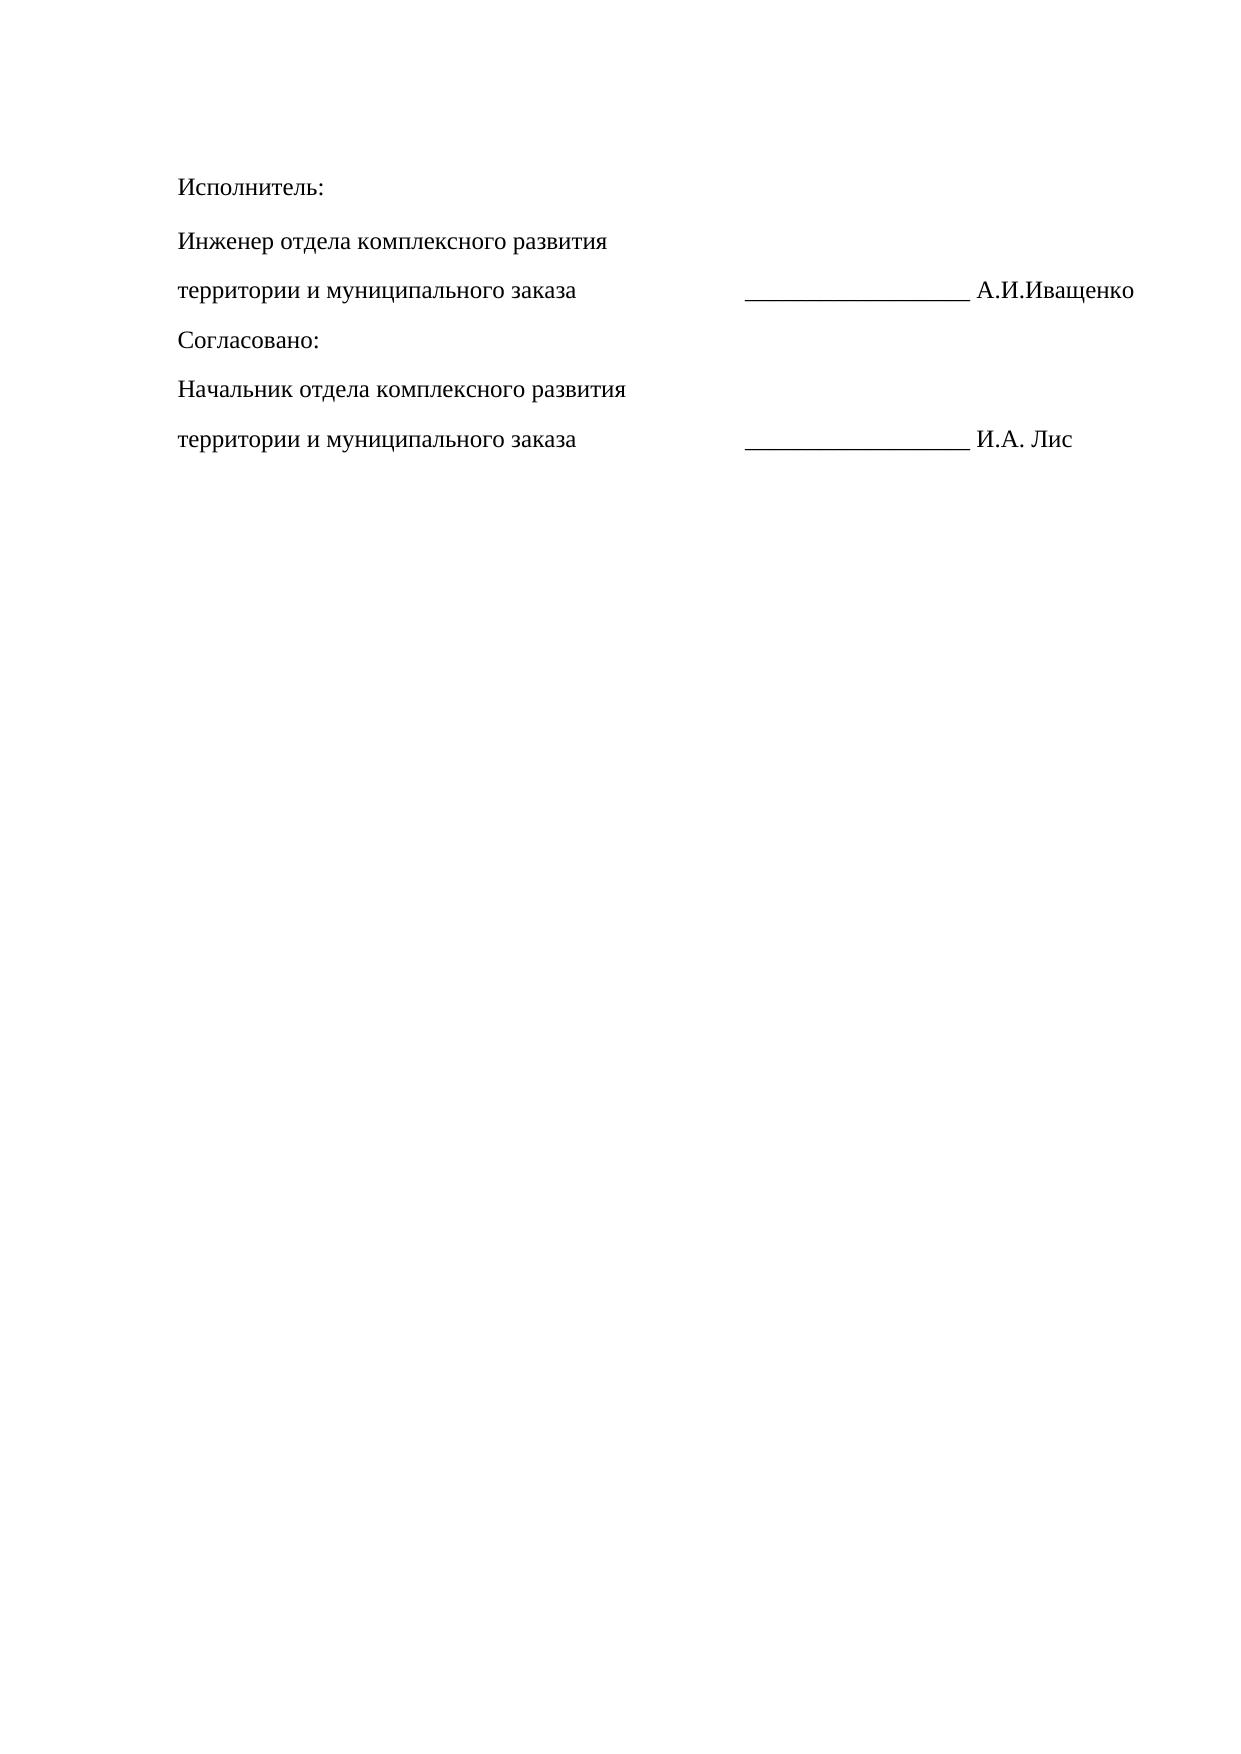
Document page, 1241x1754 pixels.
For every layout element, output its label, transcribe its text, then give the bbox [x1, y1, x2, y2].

text территории и муниципального заказа __________________ И.А. Лис [177, 424, 1152, 453]
text Начальник отдела комплексного развития [177, 374, 1152, 403]
text территории и муниципального заказа __________________ А.И.Иващенко [177, 275, 1152, 304]
text Исполнитель: [177, 172, 1152, 201]
text Согласовано: [177, 325, 1152, 354]
text Инженер отдела комплексного развития [177, 226, 1152, 254]
